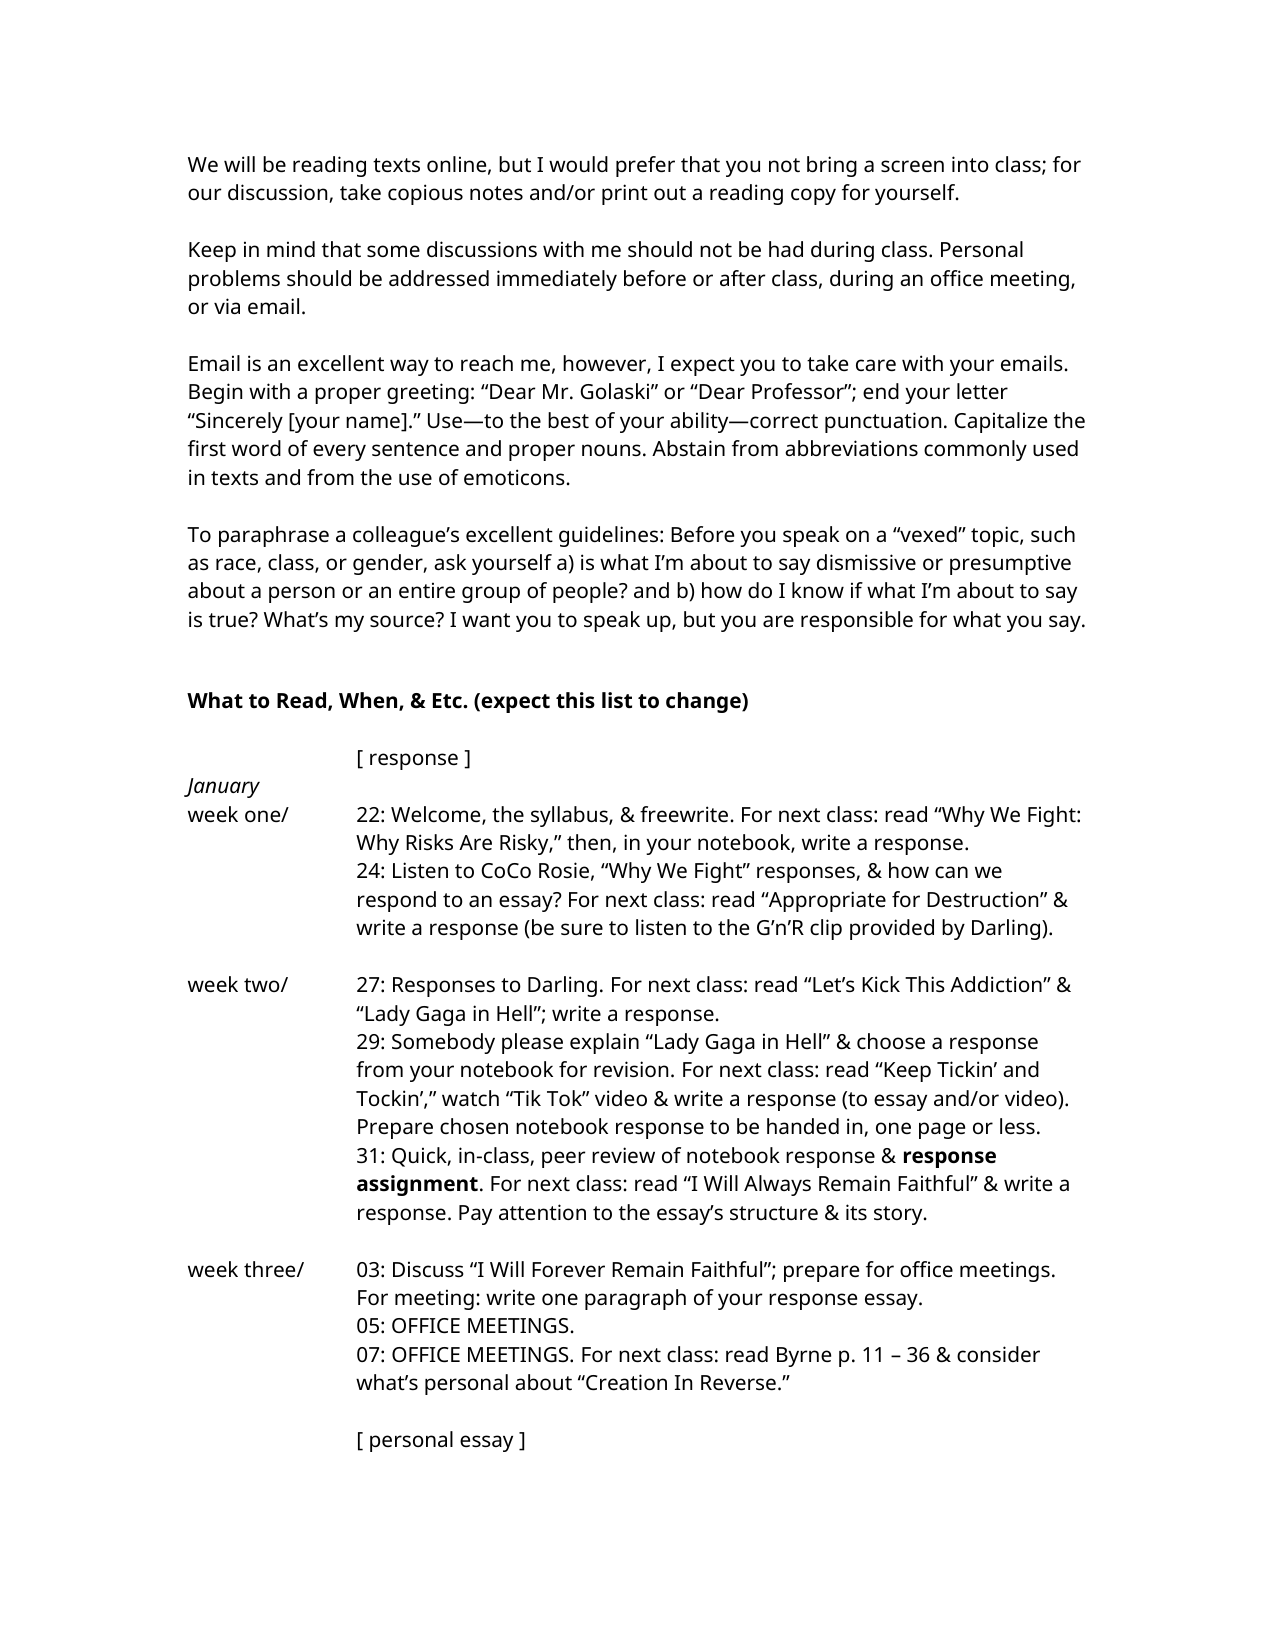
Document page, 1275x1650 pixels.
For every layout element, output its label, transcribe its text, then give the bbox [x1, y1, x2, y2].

text Email is an excellent way to reach me, however, I expect you to take care with your emails. Begin with a proper greeting: “Dear Mr. Golaski” or “Dear Professor”; end your letter “Sincerely [your name].” Use—to the best of your ability—correct punctuation. Capitalize the first word of every sentence and proper nouns. Abstain from abbreviations commonly used in texts and from the use of emoticons. [187, 349, 1087, 491]
text To paraphrase a colleague’s excellent guidelines: Before you speak on a “vexed” topic, such as race, class, or gender, ask yourself a) is what I’m about to say dismissive or presumptive about a person or an entire group of people? and b) how do I know if what I’m about to say is true? What’s my source? I want you to speak up, but you are responsible for what you say. [187, 520, 1087, 633]
text What to Read, When, & Etc. (expect this list to change) [187, 686, 1087, 714]
text [ personal essay ] [187, 1425, 1087, 1454]
text 05: OFFICE MEETINGS. [187, 1312, 1087, 1340]
text week two/ 27: Responses to Darling. For next class: read “Let’s Kick This Addiction” & “Lady Gaga in Hell”; write a response. [187, 970, 1087, 1027]
text week one/ 22: Welcome, the syllabus, & freewrite. For next class: read “Why We Fight: Why Risks Are Risky,” then, in your notebook, write a response. [187, 800, 1087, 857]
text 24: Listen to CoCo Rosie, “Why We Fight” responses, & how can we respond to an essay? For next class: read “Appropriate for Destruction” & write a response (be sure to listen to the G’n’R clip provided by Darling). [187, 857, 1087, 942]
text [ response ] [187, 743, 1087, 771]
text 07: OFFICE MEETINGS. For next class: read Byrne p. 11 – 36 & consider what’s personal about “Creation In Reverse.” [187, 1340, 1087, 1397]
text January [187, 771, 1087, 800]
text week three/ 03: Discuss “I Will Forever Remain Faithful”; prepare for office meetings. For meeting: write one paragraph of your response essay. [187, 1255, 1087, 1312]
text 31: Quick, in-class, peer review of notebook response & response assignment. For next class: read “I Will Always Remain Faithful” & write a response. Pay attention to the essay’s structure & its story. [187, 1141, 1087, 1226]
text We will be reading texts online, but I would prefer that you not bring a screen into class; for our discussion, take copious notes and/or print out a reading copy for yourself. [187, 150, 1087, 207]
text Keep in mind that some discussions with me should not be had during class. Personal problems should be addressed immediately before or after class, during an office meeting, or via email. [187, 235, 1087, 321]
text 29: Somebody please explain “Lady Gaga in Hell” & choose a response from your notebook for revision. For next class: read “Keep Tickin’ and Tockin’,” watch “Tik Tok” video & write a response (to essay and/or video). Prepare chosen notebook response to be handed in, one page or less. [187, 1027, 1087, 1141]
